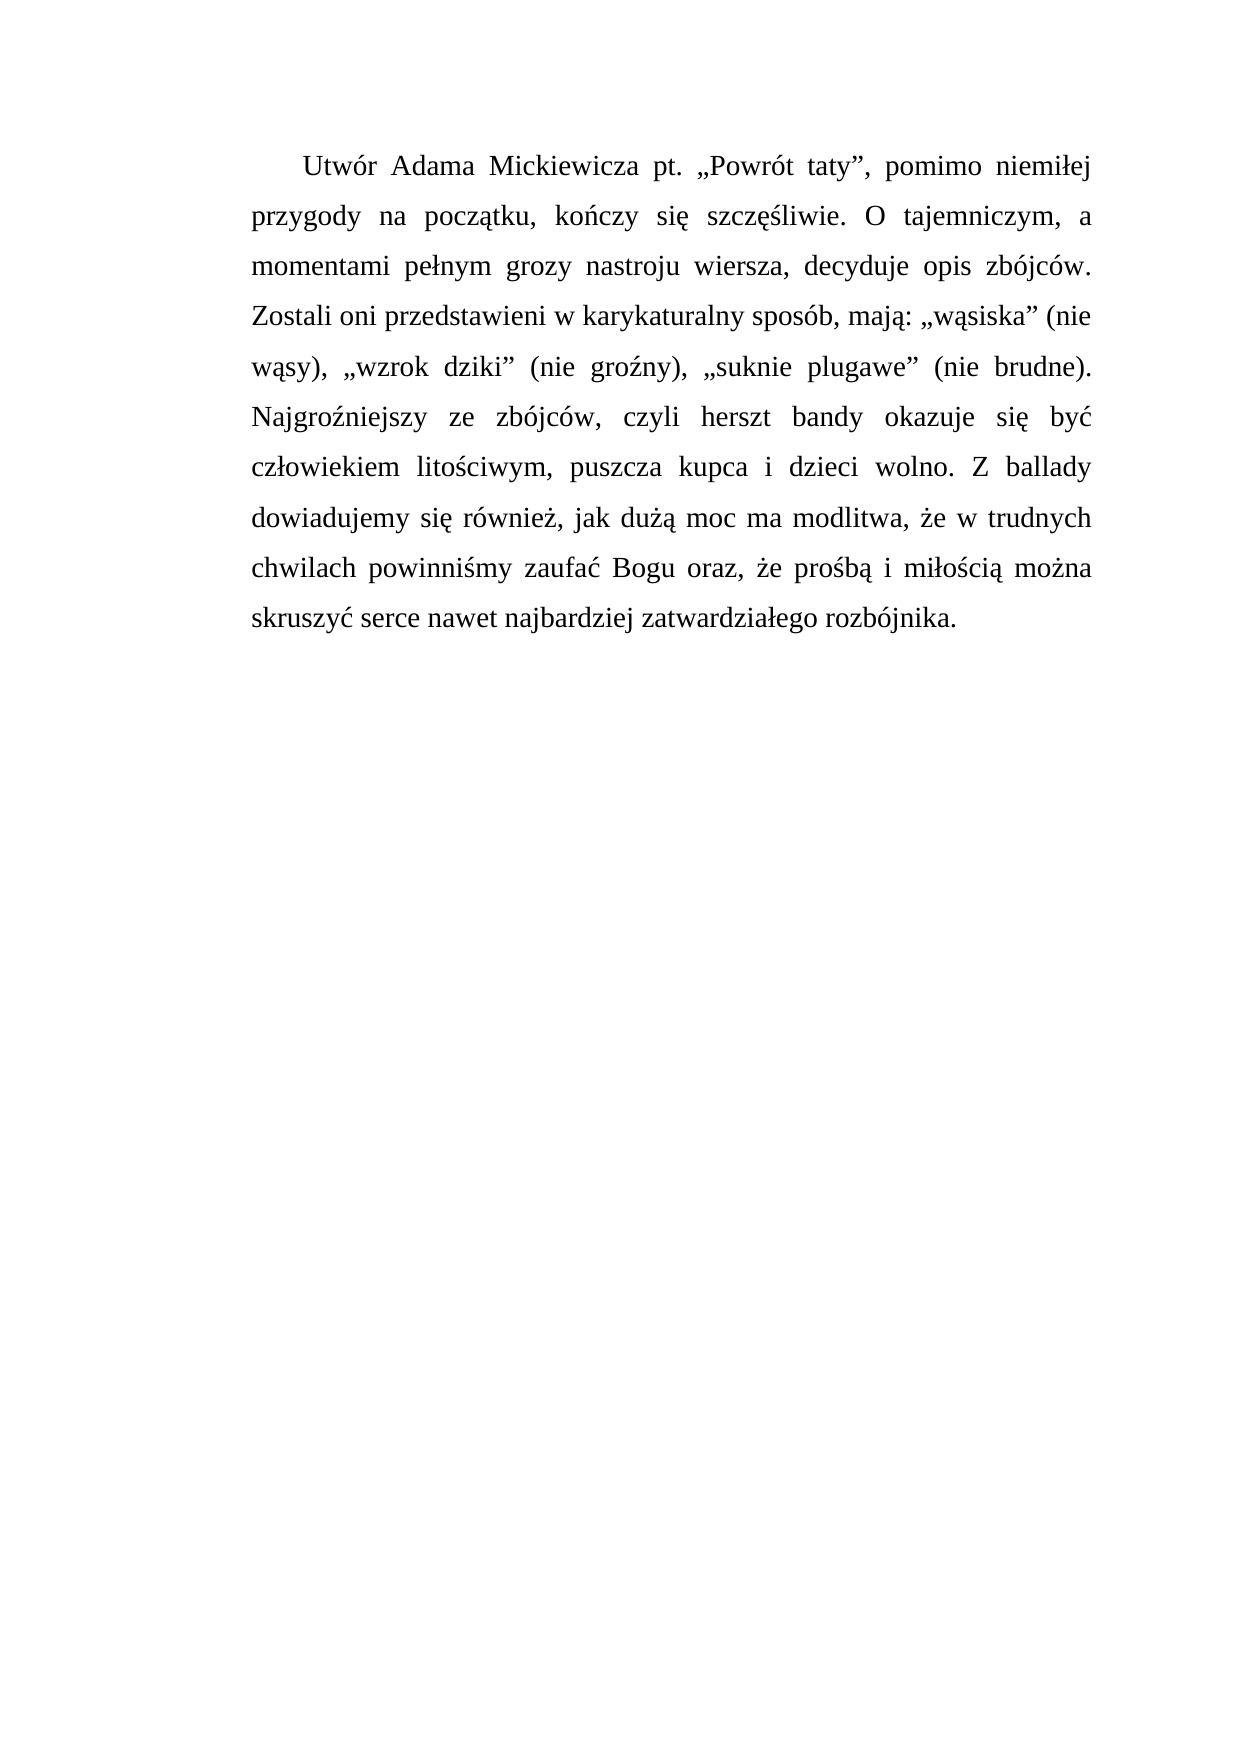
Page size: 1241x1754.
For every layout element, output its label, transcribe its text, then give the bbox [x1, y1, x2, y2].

list Utwór Adama Mickiewicza pt. „Powrót taty”, pomimo niemiłej przygody na początku, kończy się szczęśliwie. O tajemniczym, a momentami pełnym grozy nastroju wiersza, decyduje opis zbójców. Zostali oni przedstawieni w karykaturalny sposób, mają: „wąsiska” (nie wąsy), „wzrok dziki” (nie groźny), „suknie plugawe” (nie brudne). Najgroźniejszy ze zbójców, czyli herszt bandy okazuje się być człowiekiem litościwym, puszcza kupca i dzieci wolno. Z ballady dowiadujemy się również, jak dużą moc ma modlitwa, że w trudnych chwilach powinniśmy zaufać Bogu oraz, że prośbą i miłością można skruszyć serce nawet najbardziej zatwardziałego rozbójnika. [251, 148, 1093, 634]
